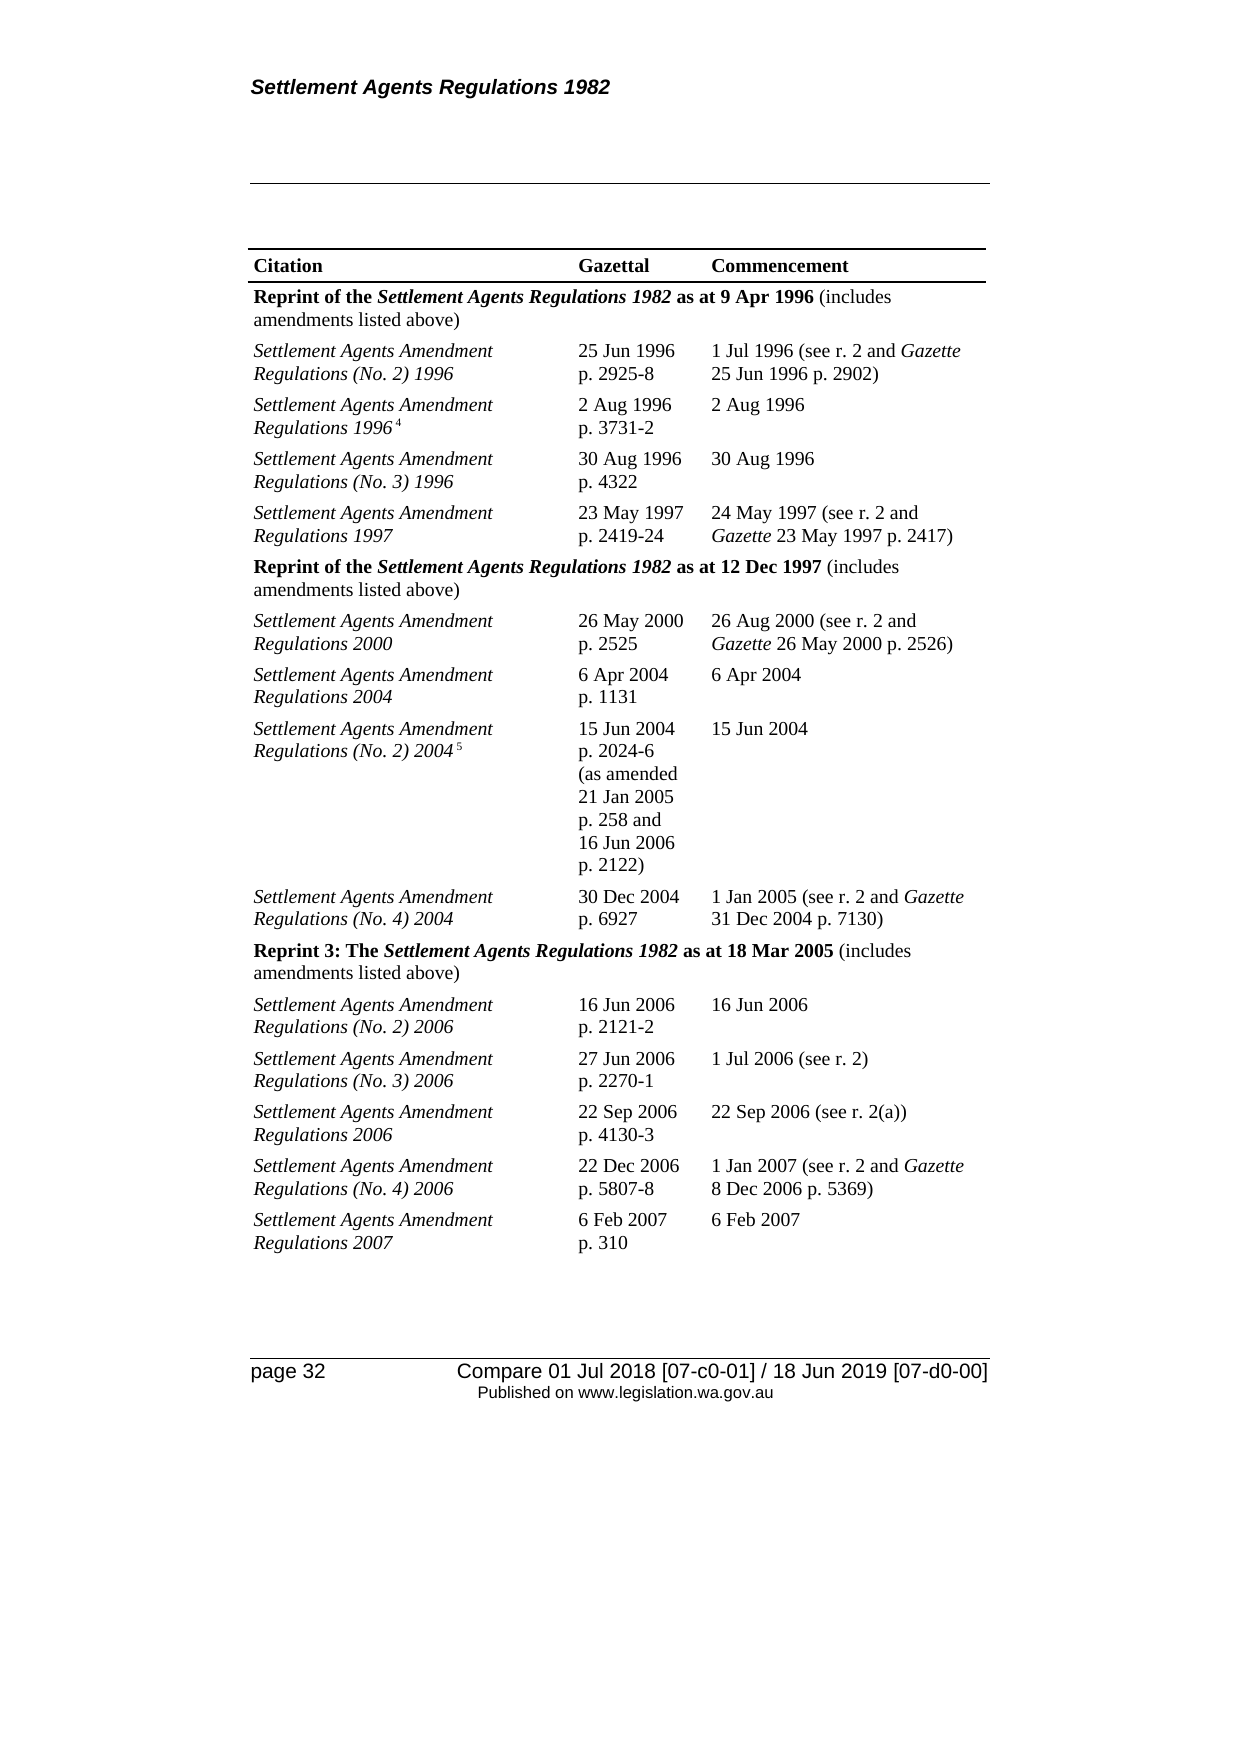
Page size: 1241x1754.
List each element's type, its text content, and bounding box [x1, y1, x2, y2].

table_cell Settlement Agents Amendment Regulations (No. 2) 1996 [248, 335, 572, 389]
table_cell 16 Jun 2006 [705, 988, 986, 1042]
table_header Citation [248, 250, 572, 281]
table_cell 16 Jun 2006 p. 2121-2 [572, 988, 705, 1042]
table_cell Reprint of the Settlement Agents Regulations 1982 as at 12 Dec 1997 (includes amendments listed above) [248, 551, 986, 604]
table_cell Settlement Agents Amendment Regulations (No. 3) 2006 [248, 1042, 572, 1096]
table_header Gazettal [572, 250, 705, 281]
table_cell Reprint 3: The Settlement Agents Regulations 1982 as at 18 Mar 2005 (includes amendments listed above) [248, 934, 986, 988]
table_cell 6 Apr 2004 [705, 659, 986, 712]
table_cell 15 Jun 2004 p. 2024-6 (as amended 21 Jan 2005 p. 258 and 16 Jun 2006 p. 2122) [572, 713, 705, 880]
table_cell 6 Apr 2004 p. 1131 [572, 659, 705, 712]
table_cell 6 Feb 2007 p. 310 [572, 1204, 705, 1258]
table_cell 30 Dec 2004 p. 6927 [572, 880, 705, 934]
table_cell Settlement Agents Amendment Regulations (No. 2) 2004 5 [248, 713, 572, 880]
table_cell 25 Jun 1996 p. 2925-8 [572, 335, 705, 389]
table_cell 1 Jan 2007 (see r. 2 and Gazette 8 Dec 2006 p. 5369) [705, 1150, 986, 1204]
table_cell 1 Jan 2005 (see r. 2 and Gazette 31 Dec 2004 p. 7130) [705, 880, 986, 934]
table_cell Settlement Agents Amendment Regulations 2007 [248, 1204, 572, 1258]
table_cell 22 Dec 2006 p. 5807-8 [572, 1150, 705, 1204]
table_cell 2 Aug 1996 p. 3731-2 [572, 389, 705, 443]
table_cell Settlement Agents Amendment Regulations 2006 [248, 1096, 572, 1150]
table_cell Settlement Agents Amendment Regulations (No. 2) 2006 [248, 988, 572, 1042]
table_cell Settlement Agents Amendment Regulations (No. 3) 1996 [248, 443, 572, 497]
table_cell 1 Jul 2006 (see r. 2) [705, 1042, 986, 1096]
table_cell 30 Aug 1996 p. 4322 [572, 443, 705, 497]
table_cell Settlement Agents Amendment Regulations 2004 [248, 659, 572, 712]
table_cell 24 May 1997 (see r. 2 and Gazette 23 May 1997 p. 2417) [705, 497, 986, 551]
table_cell 26 Aug 2000 (see r. 2 and Gazette 26 May 2000 p. 2526) [705, 605, 986, 658]
table_cell 26 May 2000 p. 2525 [572, 605, 705, 658]
table_cell Settlement Agents Amendment Regulations 1996 4 [248, 389, 572, 443]
table_cell 15 Jun 2004 [705, 713, 986, 880]
table_cell Settlement Agents Amendment Regulations (No. 4) 2004 [248, 880, 572, 934]
table_cell Reprint of the Settlement Agents Regulations 1982 as at 9 Apr 1996 (includes amendments listed above) [248, 283, 986, 335]
table_cell 22 Sep 2006 (see r. 2(a)) [705, 1096, 986, 1150]
table_header Commencement [705, 250, 986, 281]
table_cell 6 Feb 2007 [705, 1204, 986, 1258]
table_cell 1 Jul 1996 (see r. 2 and Gazette 25 Jun 1996 p. 2902) [705, 335, 986, 389]
table_cell 2 Aug 1996 [705, 389, 986, 443]
table_cell Settlement Agents Amendment Regulations 1997 [248, 497, 572, 551]
table_cell 22 Sep 2006 p. 4130-3 [572, 1096, 705, 1150]
table_cell Settlement Agents Amendment Regulations 2000 [248, 605, 572, 658]
table_cell 30 Aug 1996 [705, 443, 986, 497]
table_cell 27 Jun 2006 p. 2270-1 [572, 1042, 705, 1096]
table_cell Settlement Agents Amendment Regulations (No. 4) 2006 [248, 1150, 572, 1204]
table_cell 23 May 1997 p. 2419-24 [572, 497, 705, 551]
